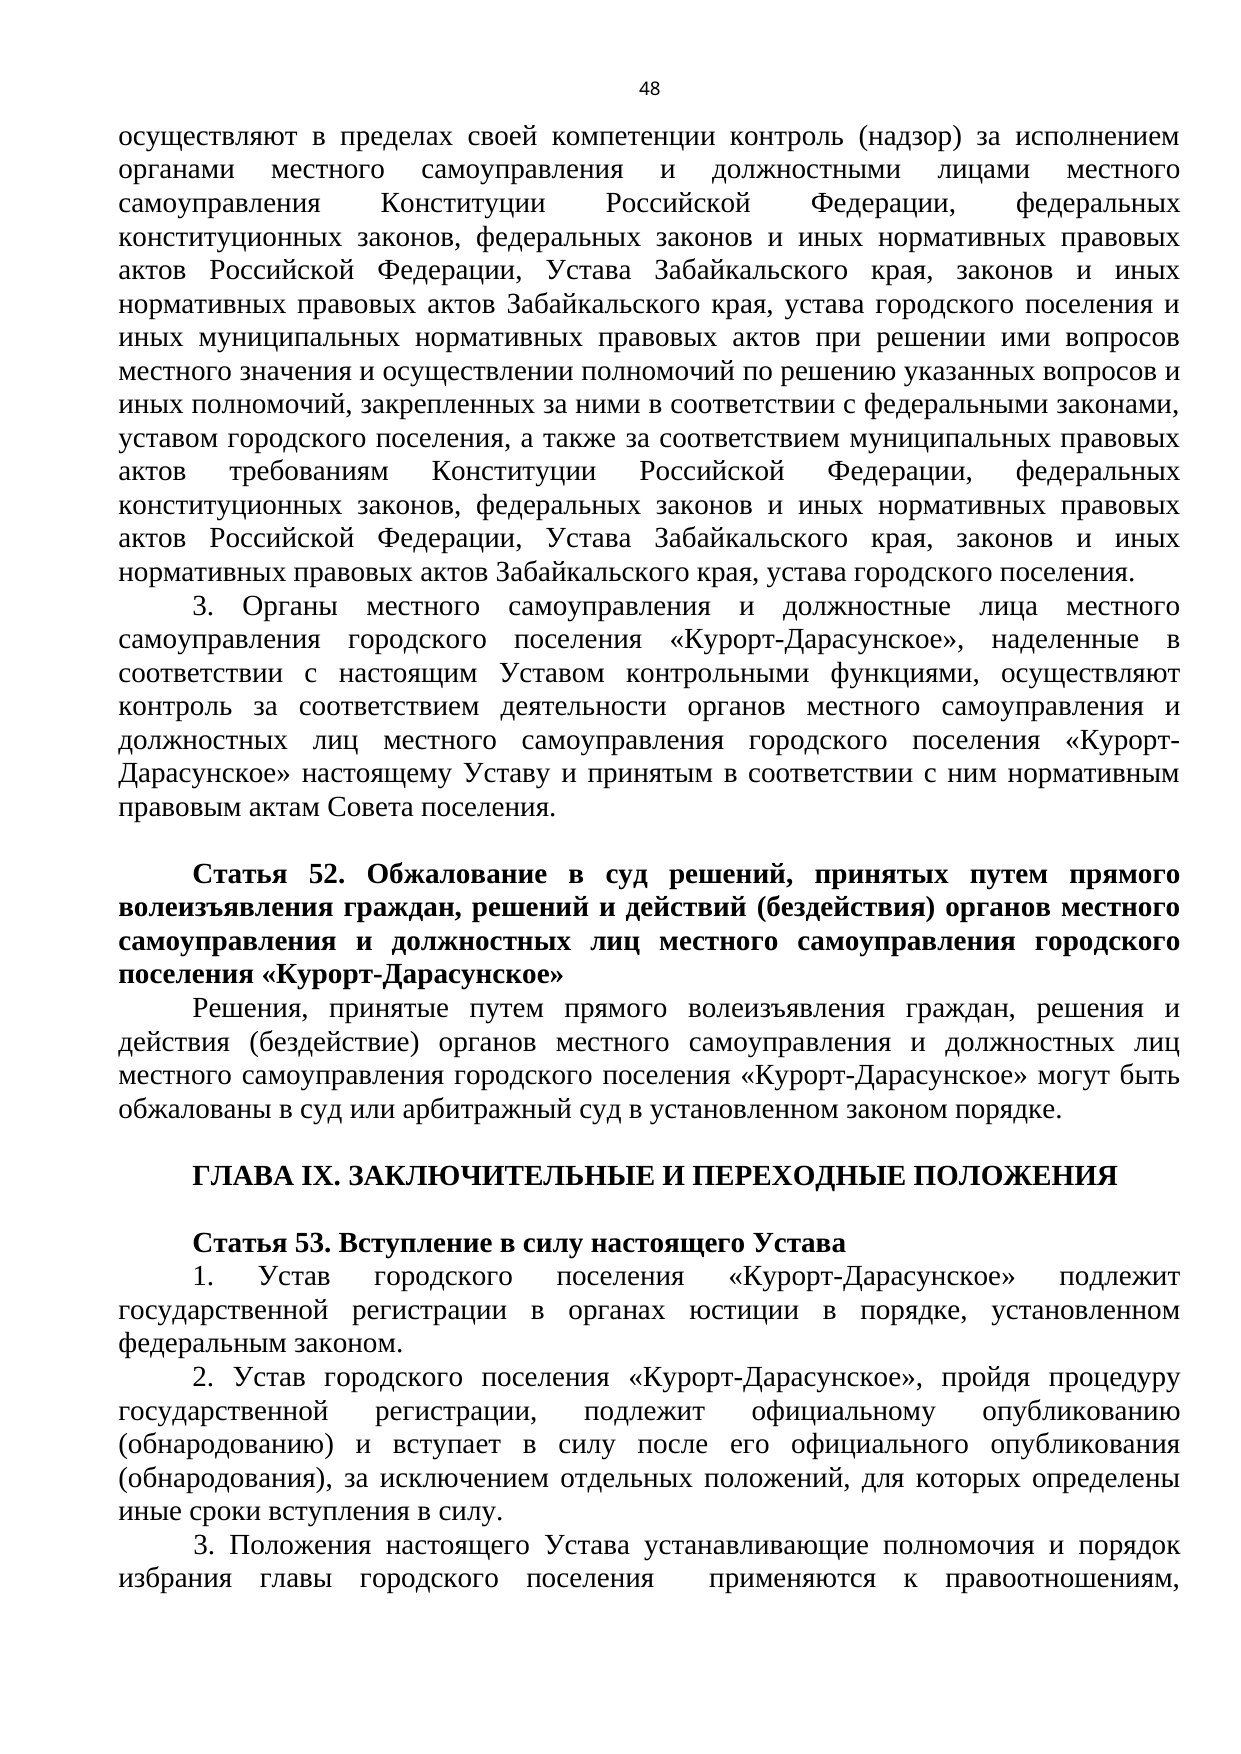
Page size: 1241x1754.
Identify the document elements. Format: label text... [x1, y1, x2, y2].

text 1. Устав городского поселения «Курорт-Дарасунское» подлежит государственной регистрации в органах юстиции в порядке, установленном федеральным законом. [118, 1258, 1181, 1359]
text Статья 52. Обжалование в суд решений, принятых путем прямого волеизъявления граждан, решений и действий (бездействия) органов местного самоуправления и должностных лиц местного самоуправления городского поселения «Курорт-Дарасунское» [118, 856, 1181, 990]
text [118, 118, 1181, 588]
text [118, 1527, 1181, 1594]
text 3. Органы местного самоуправления и должностные лица местного самоуправления городского поселения «Курорт-Дарасунское», наделенные в соответствии с настоящим Уставом контрольными функциями, осуществляют контроль за соответствием деятельности органов местного самоуправления и должностных лиц местного самоуправления городского поселения «Курорт-Дарасунское» настоящему Уставу и принятым в соответствии с ним нормативным правовым актам Совета поселения. [118, 588, 1181, 822]
text 2. Устав городского поселения «Курорт-Дарасунское», пройдя процедуру государственной регистрации, подлежит официальному опубликованию (обнародованию) и вступает в силу после его официального опубликования (обнародования), за исключением отдельных положений, для которых определены иные сроки вступления в силу. [118, 1359, 1181, 1527]
text ГЛАВА IX. ЗАКЛЮЧИТЕЛЬНЫЕ И ПЕРЕХОДНЫЕ ПОЛОЖЕНИЯ [118, 1158, 1181, 1191]
text Решения, принятые путем прямого волеизъявления граждан, решения и действия (бездействие) органов местного самоуправления и должностных лиц местного самоуправления городского поселения «Курорт-Дарасунское» могут быть обжалованы в суд или арбитражный суд в установленном законом порядке. [118, 990, 1181, 1124]
text Статья 53. Вступление в силу настоящего Устава [118, 1225, 1181, 1258]
